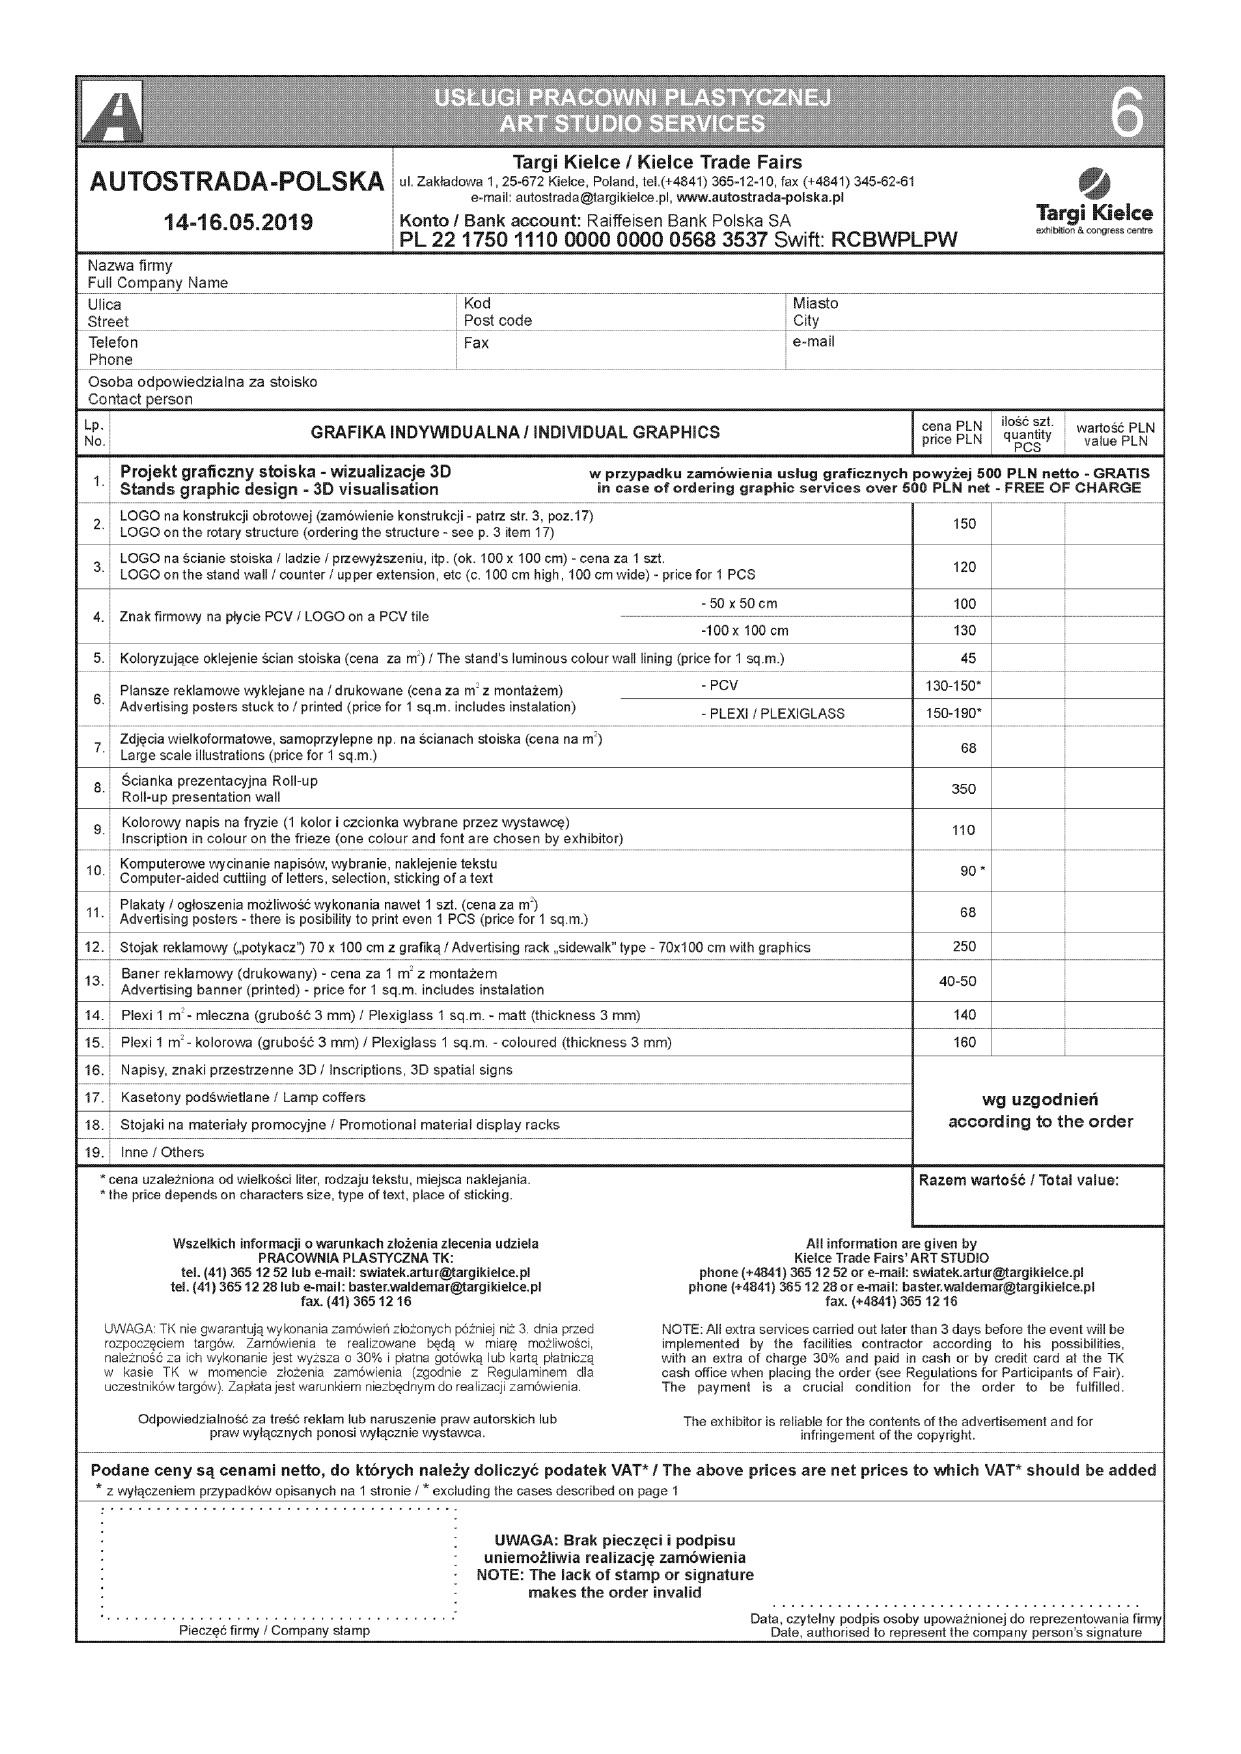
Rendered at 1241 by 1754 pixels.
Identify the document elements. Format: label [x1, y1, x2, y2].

picture [75, 75, 1166, 1643]
